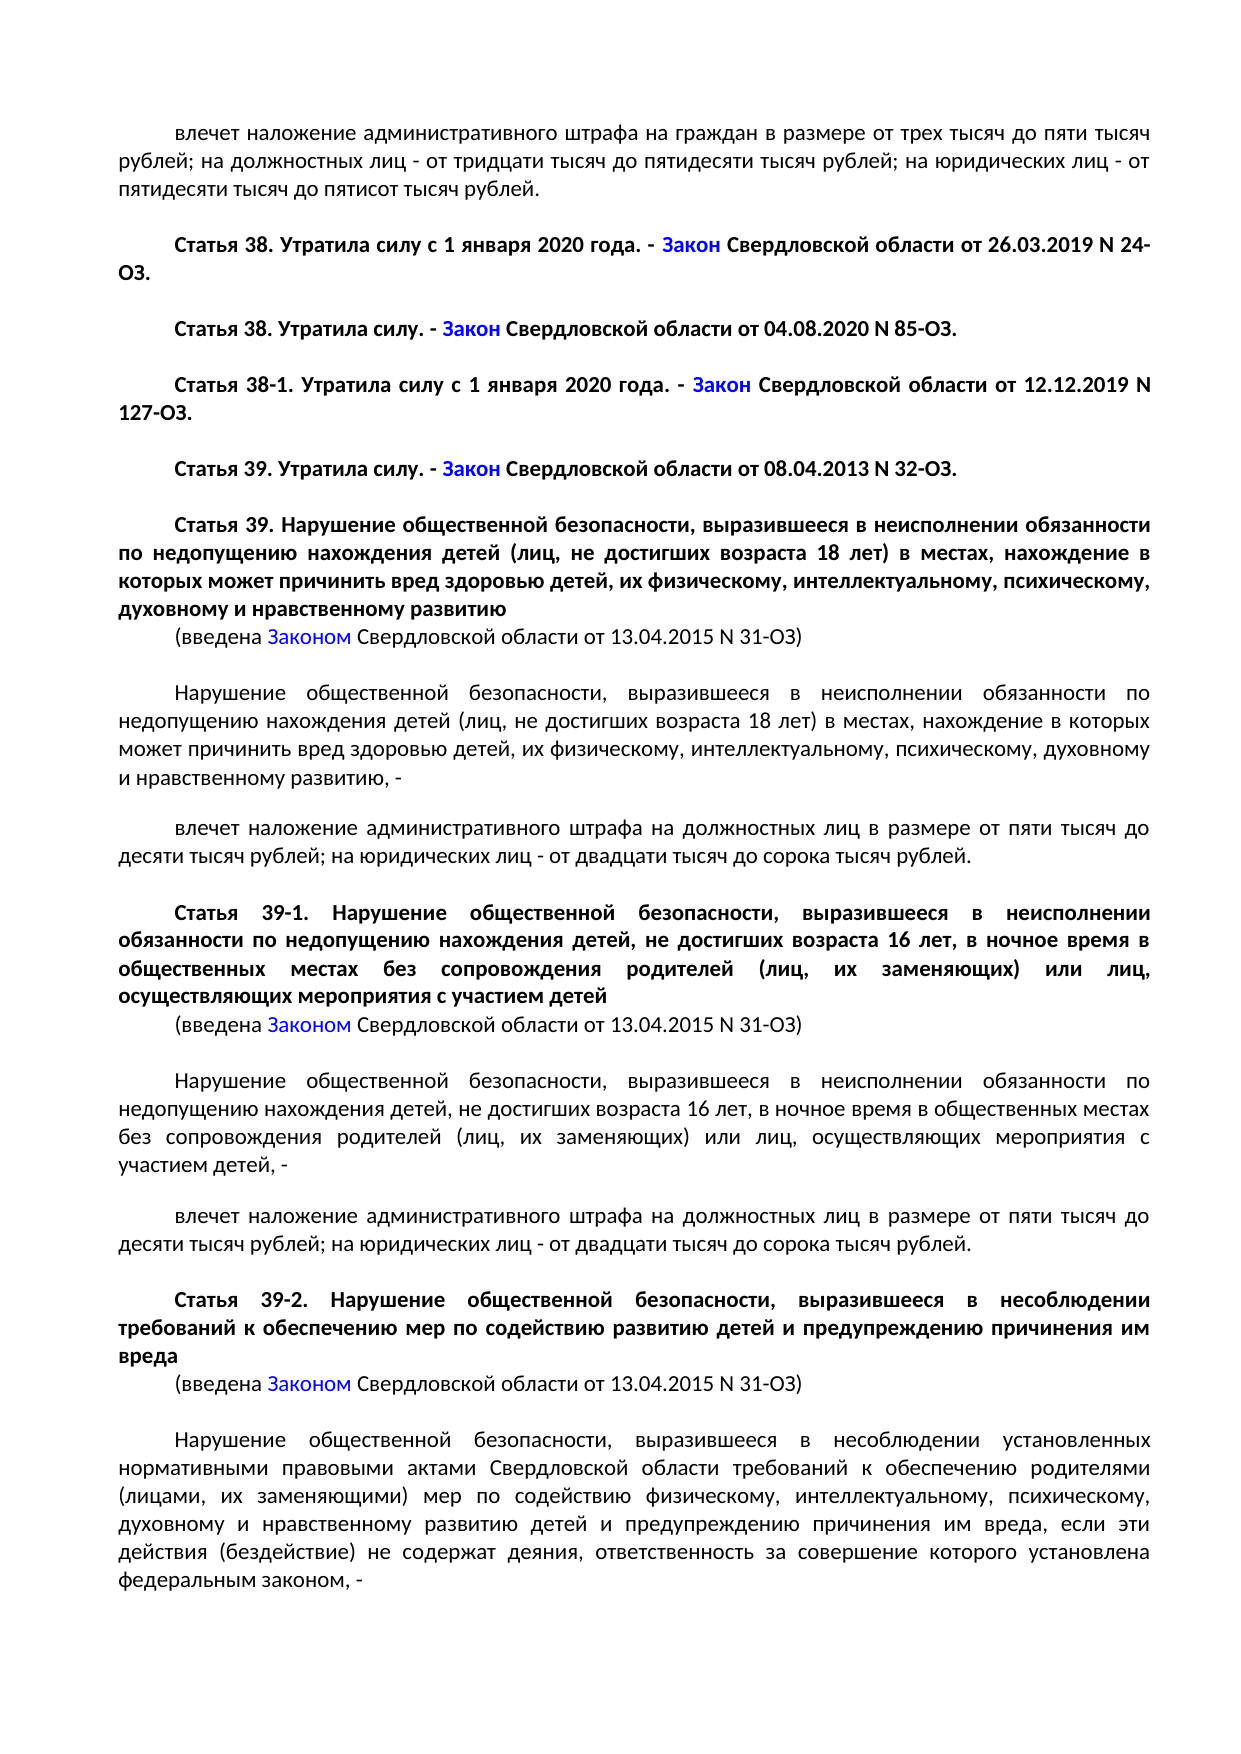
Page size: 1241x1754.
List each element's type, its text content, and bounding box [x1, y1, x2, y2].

text Статья 38. Утратила силу с 1 января 2020 года. - Закон Свердловской области от 26.03.2019 N 24-ОЗ. [118, 230, 1152, 286]
text влечет наложение административного штрафа на должностных лиц в размере от пяти тысяч до десяти тысяч рублей; на юридических лиц - от двадцати тысяч до сорока тысяч рублей. [118, 813, 1152, 869]
text Нарушение общественной безопасности, выразившееся в неисполнении обязанности по недопущению нахождения детей (лиц, не достигших возраста 18 лет) в местах, нахождение в которых может причинить вред здоровью детей, их физическому, интеллектуальному, психическому, духовному и нравственному развитию, - [118, 678, 1152, 791]
text Статья 39-1. Нарушение общественной безопасности, выразившееся в неисполнении обязанности по недопущению нахождения детей, не достигших возраста 16 лет, в ночное время в общественных местах без сопровождения родителей (лиц, их заменяющих) или лиц, осуществляющих мероприятия с участием детей [118, 898, 1152, 1010]
text влечет наложение административного штрафа на граждан в размере от трех тысяч до пяти тысяч рублей; на должностных лиц - от тридцати тысяч до пятидесяти тысяч рублей; на юридических лиц - от пятидесяти тысяч до пятисот тысяч рублей. [118, 118, 1152, 202]
text Статья 38-1. Утратила силу с 1 января 2020 года. - Закон Свердловской области от 12.12.2019 N 127-ОЗ. [118, 370, 1152, 426]
text (введена Законом Свердловской области от 13.04.2015 N 31-ОЗ) [118, 1010, 1152, 1038]
text Нарушение общественной безопасности, выразившееся в несоблюдении установленных нормативными правовыми актами Свердловской области требований к обеспечению родителями (лицами, их заменяющими) мер по содействию физическому, интеллектуальному, психическому, духовному и нравственному развитию детей и предупреждению причинения им вреда, если эти действия (бездействие) не содержат деяния, ответственность за совершение которого установлена федеральным законом, - [118, 1425, 1152, 1593]
text Статья 39. Нарушение общественной безопасности, выразившееся в неисполнении обязанности по недопущению нахождения детей (лиц, не достигших возраста 18 лет) в местах, нахождение в которых может причинить вред здоровью детей, их физическому, интеллектуальному, психическому, духовному и нравственному развитию [118, 510, 1152, 622]
text (введена Законом Свердловской области от 13.04.2015 N 31-ОЗ) [118, 622, 1152, 651]
text Нарушение общественной безопасности, выразившееся в неисполнении обязанности по недопущению нахождения детей, не достигших возраста 16 лет, в ночное время в общественных местах без сопровождения родителей (лиц, их заменяющих) или лиц, осуществляющих мероприятия с участием детей, - [118, 1066, 1152, 1178]
text (введена Законом Свердловской области от 13.04.2015 N 31-ОЗ) [118, 1369, 1152, 1397]
text Статья 39. Утратила силу. - Закон Свердловской области от 08.04.2013 N 32-ОЗ. [118, 454, 1152, 482]
text Статья 39-2. Нарушение общественной безопасности, выразившееся в несоблюдении требований к обеспечению мер по содействию развитию детей и предупреждению причинения им вреда [118, 1285, 1152, 1369]
text Статья 38. Утратила силу. - Закон Свердловской области от 04.08.2020 N 85-ОЗ. [118, 314, 1152, 342]
text влечет наложение административного штрафа на должностных лиц в размере от пяти тысяч до десяти тысяч рублей; на юридических лиц - от двадцати тысяч до сорока тысяч рублей. [118, 1201, 1152, 1257]
